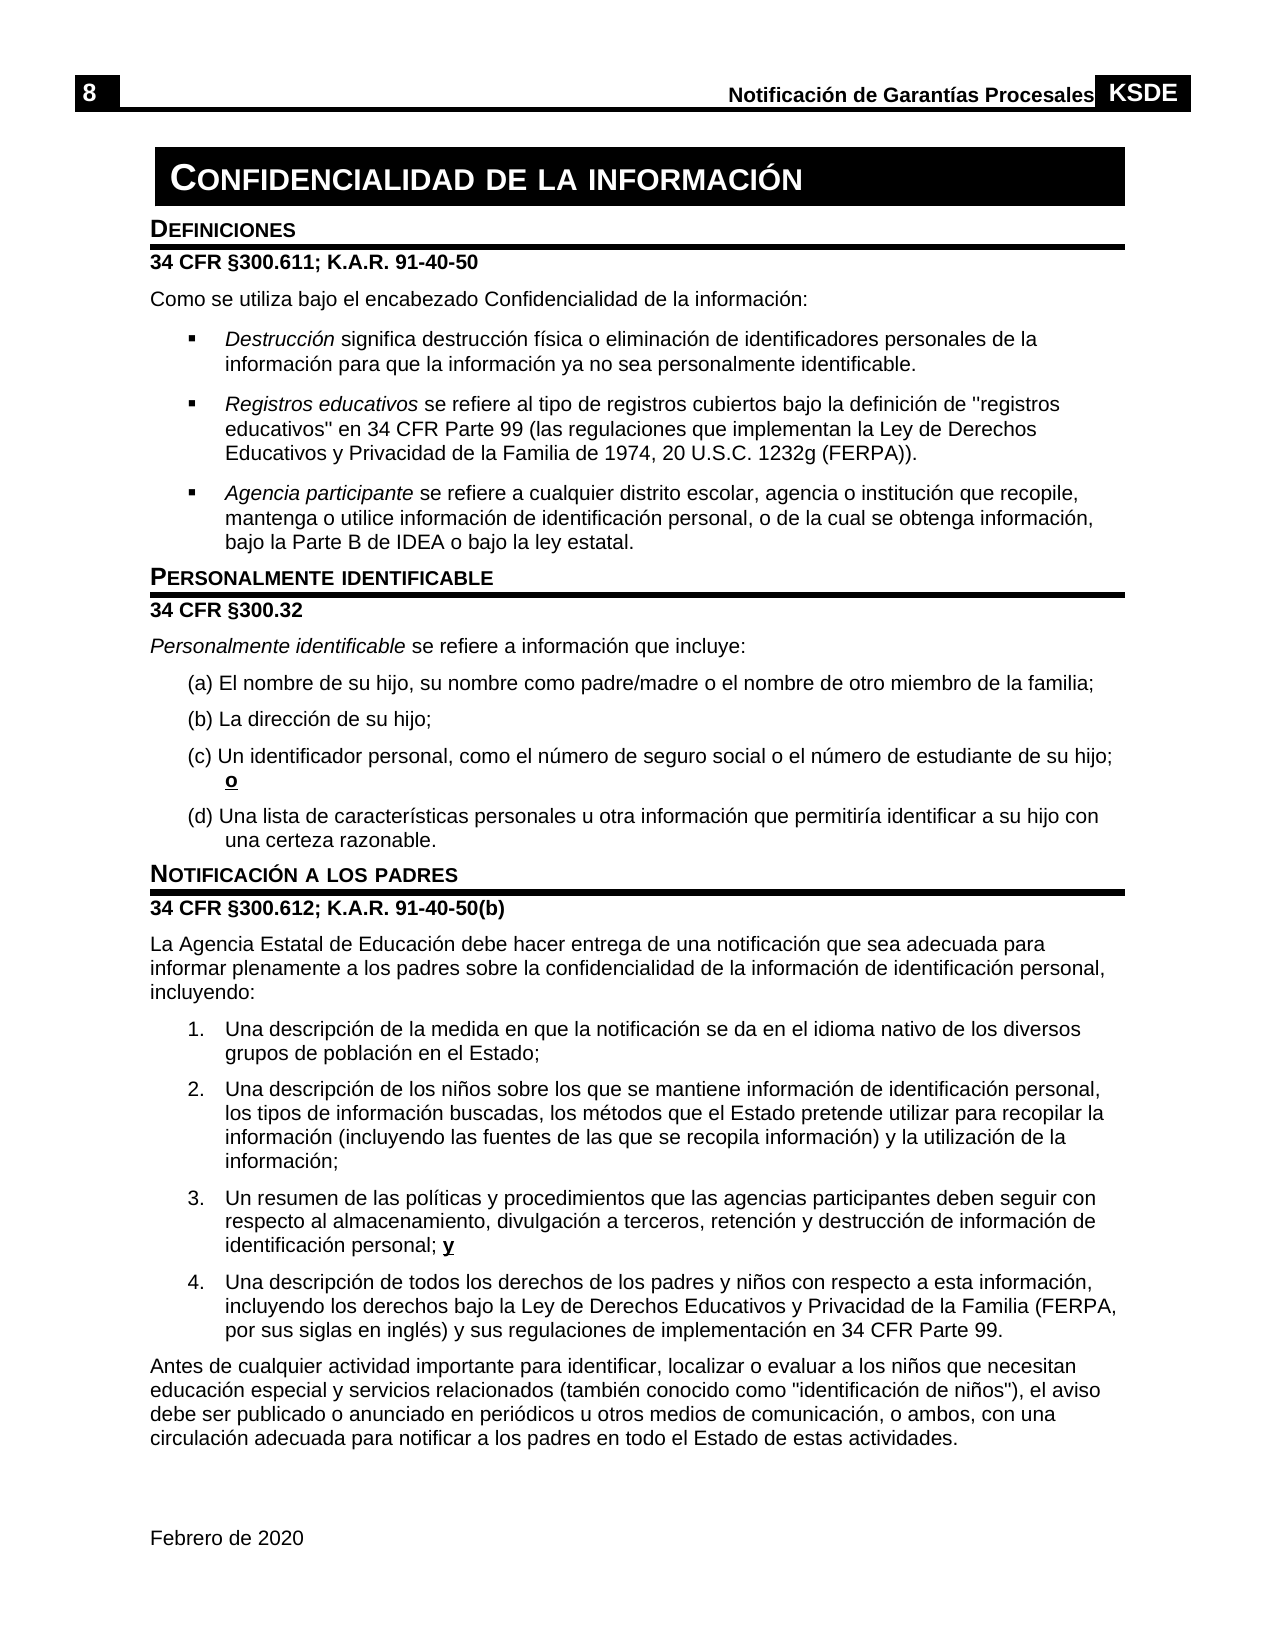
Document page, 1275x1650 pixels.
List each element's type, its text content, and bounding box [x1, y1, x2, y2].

subtitle Definiciones [150, 219, 1125, 244]
text (d) Una lista de características personales u otra información que permitiría identificar a su hijo con una certeza razonable. [187, 804, 1125, 852]
text (c) Un identificador personal, como el número de seguro social o el número de estudiante de su hijo; o [187, 744, 1125, 792]
text (b) La dirección de su hijo; [187, 707, 1125, 731]
text Antes de cualquier actividad importante para identificar, localizar o evaluar a los niños que necesitan educación especial y servicios relacionados (también conocido como "identificación de niños"), el aviso debe ser publicado o anunciado en periódicos u otros medios de comunicación, o ambos, con una circulación adecuada para notificar a los padres en todo el Estado de estas actividades. [150, 1354, 1125, 1450]
list Una descripción de todos los derechos de los padres y niños con respecto a esta información, incluyendo los derechos bajo la Ley de Derechos Educativos y Privacidad de la Familia (FERPA, por sus siglas en inglés) y sus regulaciones de implementación en 34 CFR Parte 99. [187, 1270, 1125, 1342]
text Personalmente identificable se refiere a información que incluye: [150, 634, 1125, 658]
subtitle Notificación a los padres [150, 864, 1125, 889]
list Una descripción de los niños sobre los que se mantiene información de identificación personal, los tipos de información buscadas, los métodos que el Estado pretende utilizar para recopilar la información (incluyendo las fuentes de las que se recopila información) y la utilización de la información; [187, 1077, 1125, 1173]
subtitle Personalmente identificable [150, 567, 1125, 592]
text La Agencia Estatal de Educación debe hacer entrega de una notificación que sea adecuada para informar plenamente a los padres sobre la confidencialidad de la información de identificación personal, incluyendo: [150, 932, 1125, 1004]
text 34 CFR §300.611; K.A.R. 91-40-50 [150, 250, 1125, 274]
list Una descripción de la medida en que la notificación se da en el idioma nativo de los diversos grupos de población en el Estado; [187, 1017, 1125, 1064]
text 34 CFR §300.32 [150, 598, 1125, 622]
text Registros educativos se refiere al tipo de registros cubiertos bajo la definición de ''registros educativos'' en 34 CFR Parte 99 (las regulaciones que implementan la Ley de Derechos Educativos y Privacidad de la Familia de 1974, 20 U.S.C. 1232g (FERPA)). [187, 388, 1125, 465]
text (a) El nombre de su hijo, su nombre como padre/madre o el nombre de otro miembro de la familia; [187, 671, 1125, 695]
text Agencia participante se refiere a cualquier distrito escolar, agencia o institución que recopile, mantenga o utilice información de identificación personal, o de la cual se obtenga información, bajo la Parte B de IDEA o bajo la ley estatal. [187, 477, 1125, 554]
subtitle Confidencialidad de la información [161, 153, 1125, 200]
text Destrucción significa destrucción física o eliminación de identificadores personales de la información para que la información ya no sea personalmente identificable. [187, 323, 1125, 376]
text 34 CFR §300.612; K.A.R. 91-40-50(b) [150, 896, 1125, 920]
text Como se utiliza bajo el encabezado Confidencialidad de la información: [150, 287, 1125, 311]
list Un resumen de las políticas y procedimientos que las agencias participantes deben seguir con respecto al almacenamiento, divulgación a terceros, retención y destrucción de información de identificación personal; y [187, 1185, 1125, 1257]
